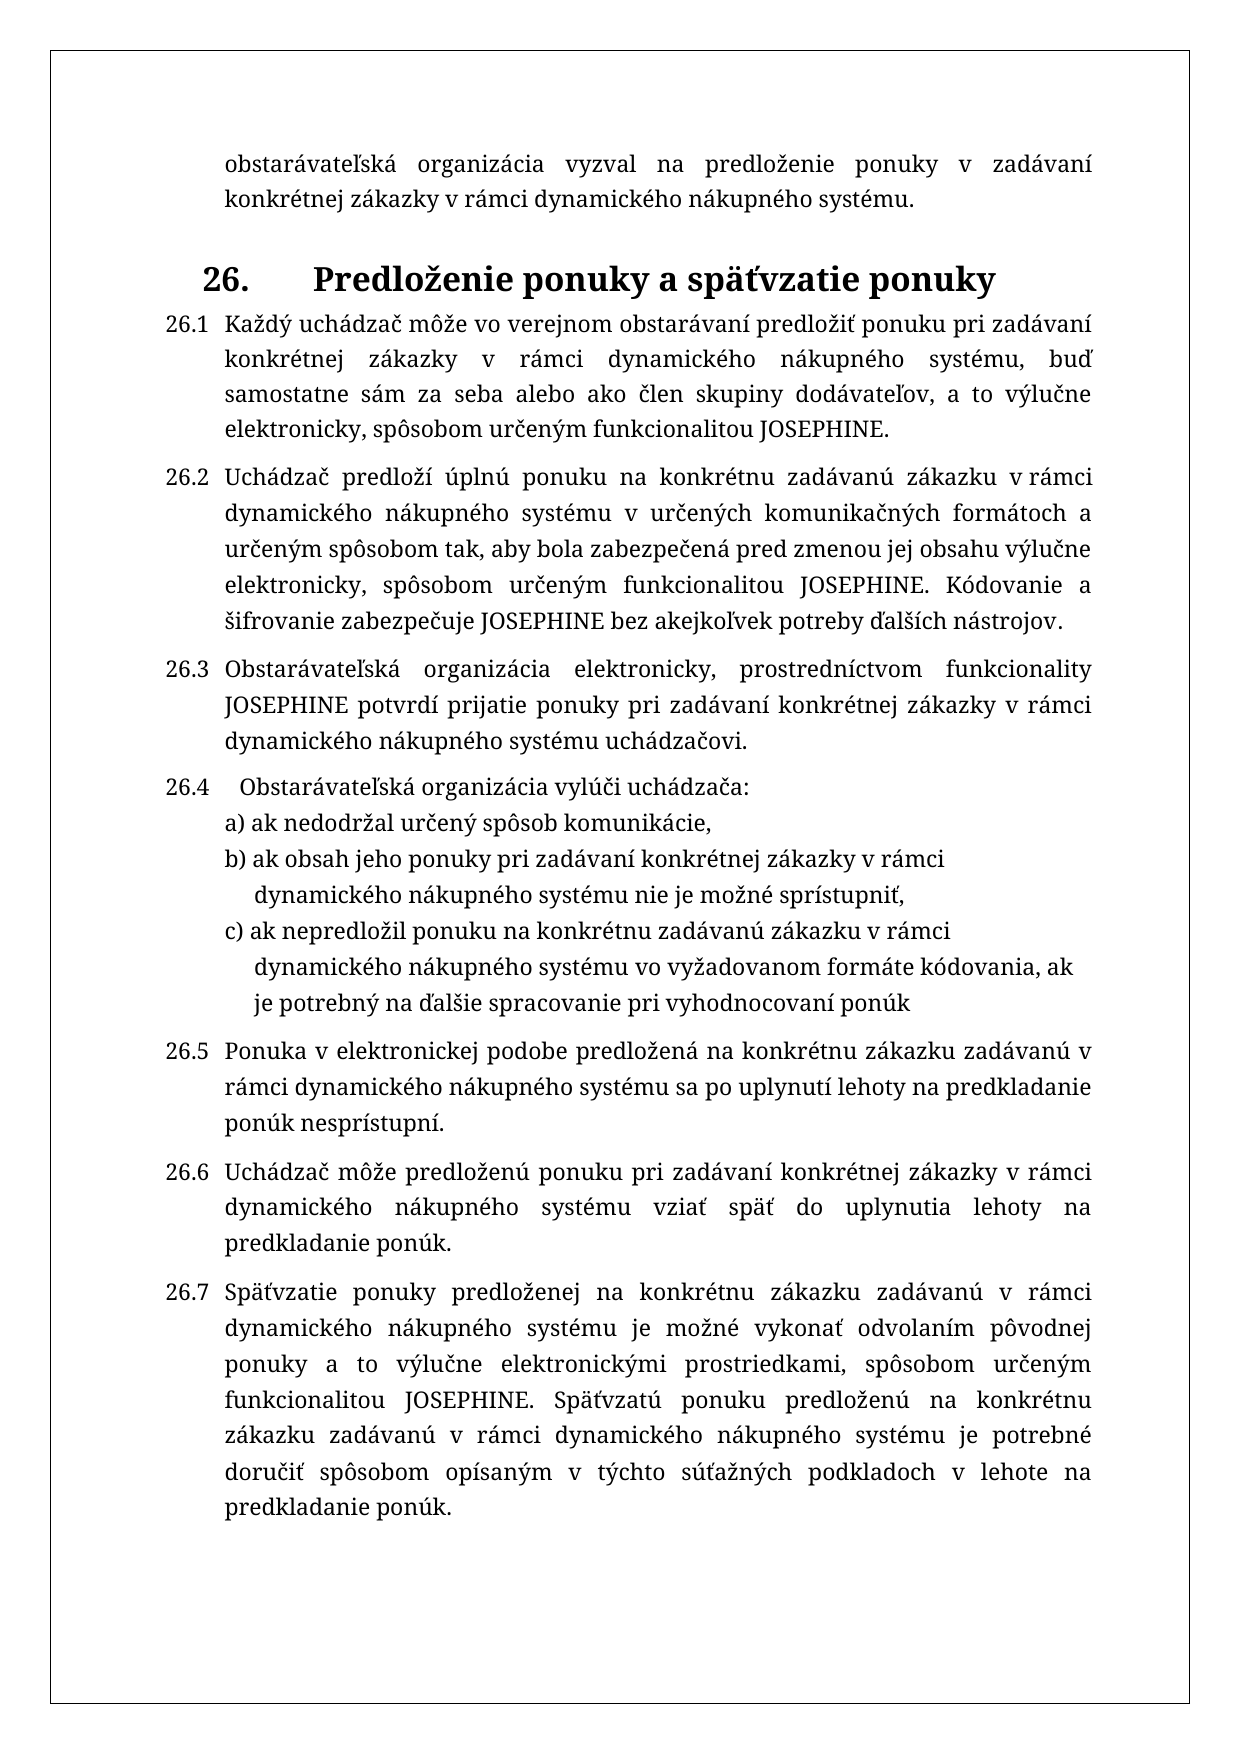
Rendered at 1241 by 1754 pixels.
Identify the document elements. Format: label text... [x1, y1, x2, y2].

subtitle Predloženie ponuky a späťvzatie ponuky [203, 255, 1093, 301]
list Späťvzatie ponuky predloženej na konkrétnu zákazku zadávanú v rámci dynamického nákupného systému je možné vykonať odvolaním pôvodnej ponuky a to výlučne elektronickými prostriedkami, spôsobom určeným funkcionalitou JOSEPHINE. Späťvzatú ponuku predloženú na konkrétnu zákazku zadávanú v rámci dynamického nákupného systému je potrebné doručiť spôsobom opísaným v týchto súťažných podkladoch v lehote na predkladanie ponúk. [165, 1276, 1093, 1523]
list Obstarávateľská organizácia vylúči uchádzača: [165, 771, 1093, 802]
text a) ak nedodržal určený spôsob komunikácie, [224, 807, 1093, 838]
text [165, 147, 1093, 215]
text c) ak nepredložil ponuku na konkrétnu zadávanú zákazku v rámci dynamického nákupného systému vo vyžadovanom formáte kódovania, ak je potrebný na ďalšie spracovanie pri vyhodnocovaní ponúk [224, 915, 1093, 1018]
list Ponuka v elektronickej podobe predložená na konkrétnu zákazku zadávanú v rámci dynamického nákupného systému sa po uplynutí lehoty na predkladanie ponúk nesprístupní. [165, 1035, 1093, 1138]
text 26.2 Uchádzač predloží úplnú ponuku na konkrétnu zadávanú zákazku v rámci dynamického nákupného systému v určených komunikačných formátoch a určeným spôsobom tak, aby bola zabezpečená pred zmenou jej obsahu výlučne elektronicky, spôsobom určeným funkcionalitou JOSEPHINE. Kódovanie a šifrovanie zabezpečuje JOSEPHINE bez akejkoľvek potreby ďalších nástrojov. [165, 461, 1093, 636]
list Obstarávateľská organizácia elektronicky, prostredníctvom funkcionality JOSEPHINE potvrdí prijatie ponuky pri zadávaní konkrétnej zákazky v rámci dynamického nákupného systému uchádzačovi. [165, 653, 1093, 757]
text 26.1 Každý uchádzač môže vo verejnom obstarávaní predložiť ponuku pri zadávaní konkrétnej zákazky v rámci dynamického nákupného systému, buď samostatne sám za seba alebo ako člen skupiny dodávateľov, a to výlučne elektronicky, spôsobom určeným funkcionalitou JOSEPHINE. [165, 307, 1093, 445]
text b) ak obsah jeho ponuky pri zadávaní konkrétnej zákazky v rámci dynamického nákupného systému nie je možné sprístupniť, [224, 843, 1093, 910]
list Uchádzač môže predloženú ponuku pri zadávaní konkrétnej zákazky v rámci dynamického nákupného systému vziať späť do uplynutia lehoty na predkladanie ponúk. [165, 1155, 1093, 1258]
